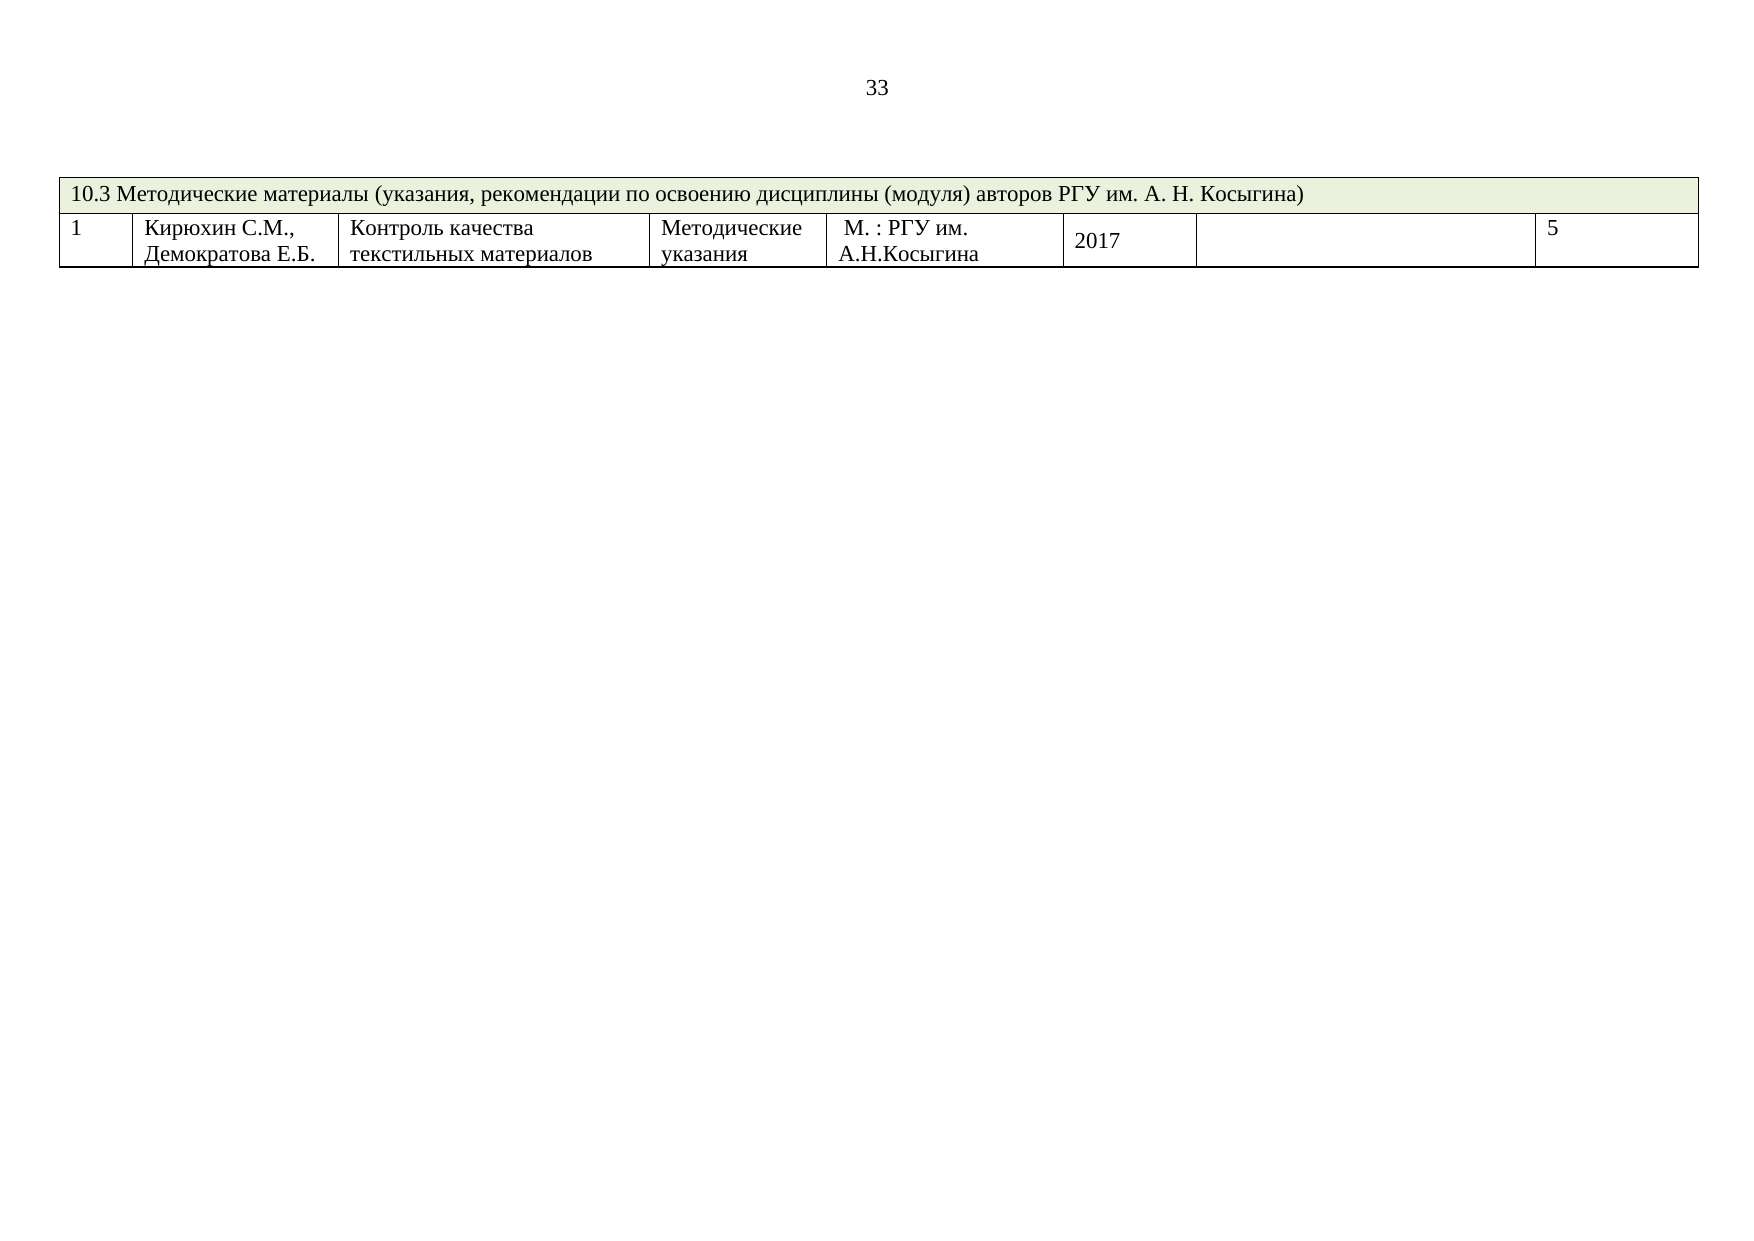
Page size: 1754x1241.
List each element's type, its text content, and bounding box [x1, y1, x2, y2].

table_cell 10.3 Методические материалы (указания, рекомендации по освоению дисциплины (модуля) авторов РГУ им. А. Н. Косыгина) [60, 178, 1698, 213]
table_cell Методические указания [650, 214, 826, 266]
table_cell 1 [60, 214, 132, 266]
table_cell 2017 [1064, 214, 1196, 266]
table_cell Контроль качества текстильных материалов [339, 214, 649, 266]
table_cell [1197, 214, 1535, 266]
table_cell М. : РГУ им. А.Н.Косыгина [827, 214, 1063, 266]
table_cell Кирюхин С.М., Демократова Е.Б. [133, 214, 338, 266]
table_cell 5 [1536, 214, 1698, 266]
